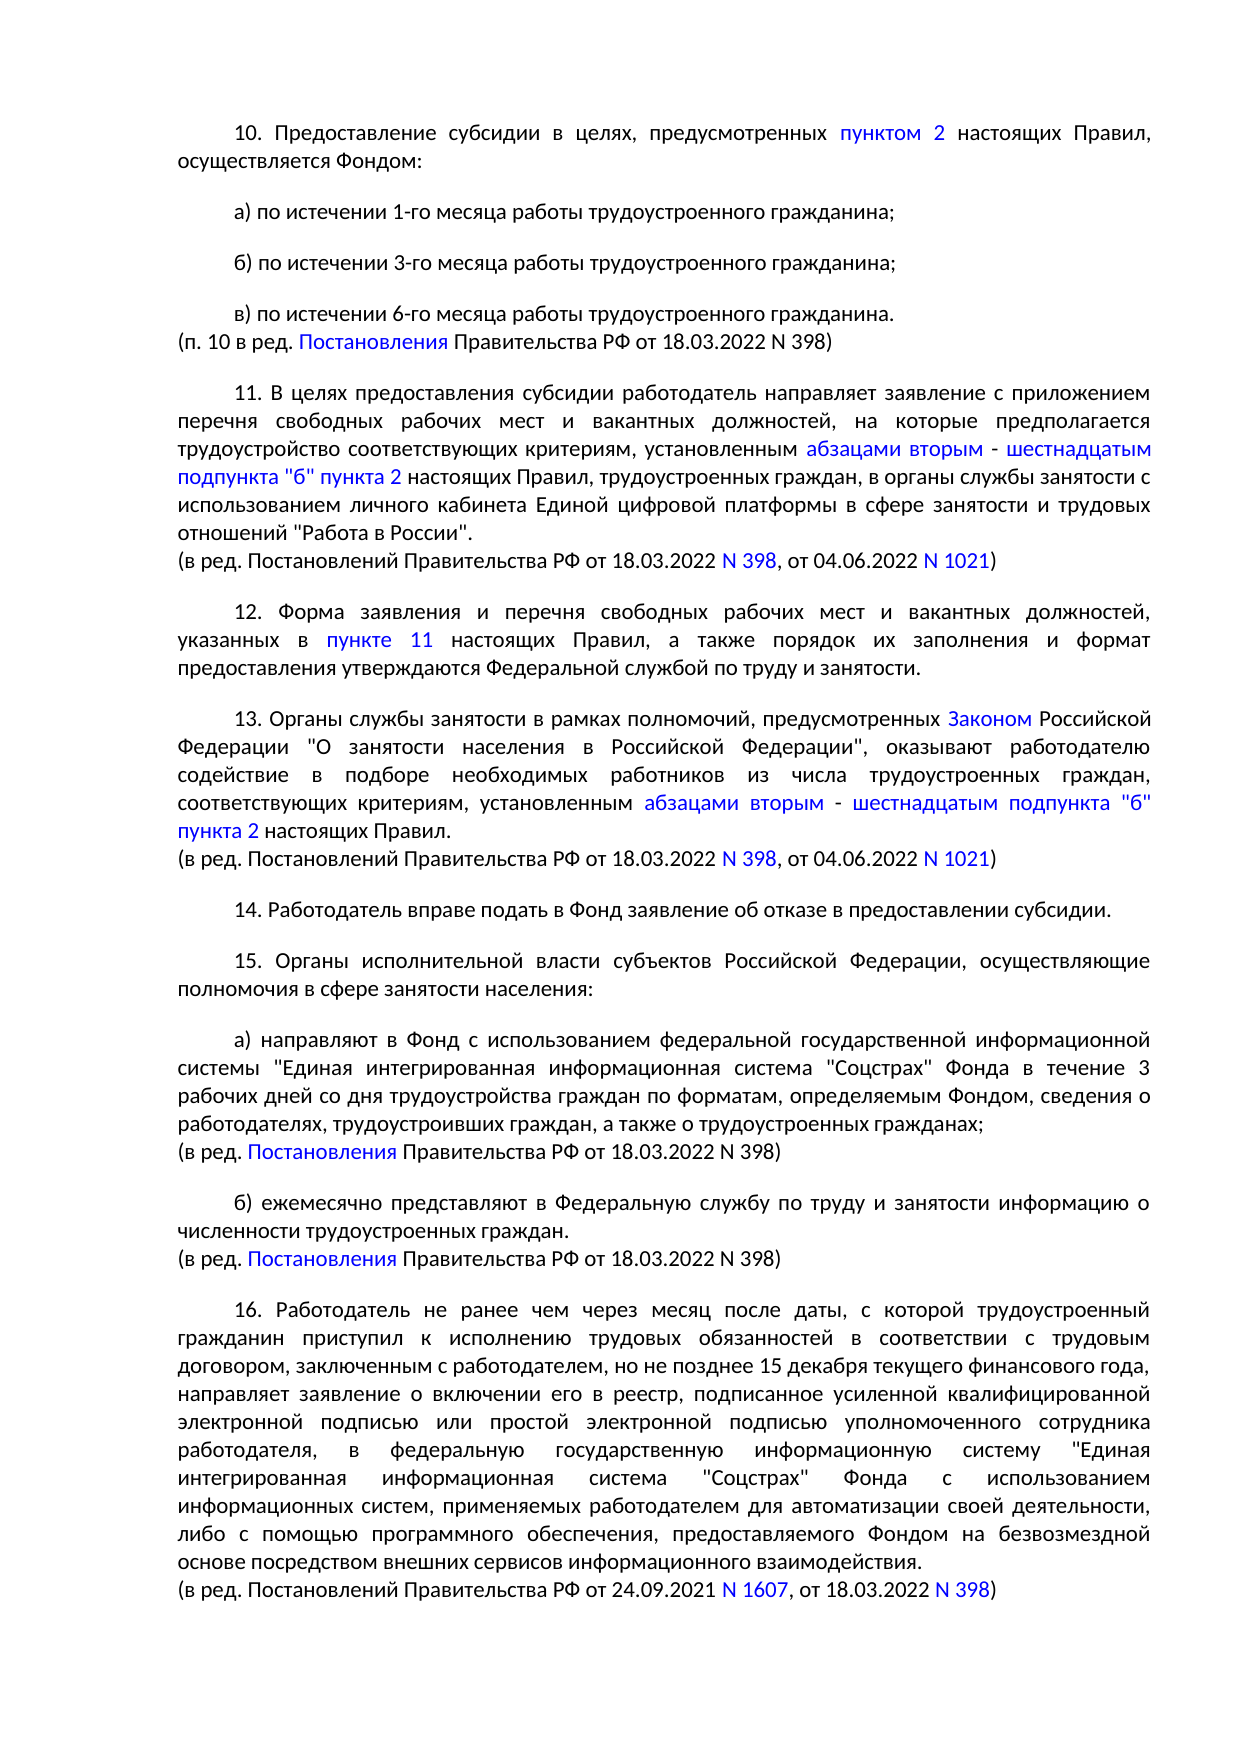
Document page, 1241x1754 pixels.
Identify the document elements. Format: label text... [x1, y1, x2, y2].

text (в ред. Постановлений Правительства РФ от 24.09.2021 N 1607, от 18.03.2022 N 398) [177, 1575, 1152, 1603]
text (п. 10 в ред. Постановления Правительства РФ от 18.03.2022 N 398) [177, 327, 1152, 355]
text 16. Работодатель не ранее чем через месяц после даты, с которой трудоустроенный гражданин приступил к исполнению трудовых обязанностей в соответствии с трудовым договором, заключенным с работодателем, но не позднее 15 декабря текущего финансового года, направляет заявление о включении его в реестр, подписанное усиленной квалифицированной электронной подписью или простой электронной подписью уполномоченного сотрудника работодателя, в федеральную государственную информационную систему "Единая интегрированная информационная система "Соцстрах" Фонда с использованием информационных систем, применяемых работодателем для автоматизации своей деятельности, либо с помощью программного обеспечения, предоставляемого Фондом на безвозмездной основе посредством внешних сервисов информационного взаимодействия. [177, 1295, 1152, 1575]
text в) по истечении 6-го месяца работы трудоустроенного гражданина. [177, 299, 1152, 327]
text 12. Форма заявления и перечня свободных рабочих мест и вакантных должностей, указанных в пункте 11 настоящих Правил, а также порядок их заполнения и формат предоставления утверждаются Федеральной службой по труду и занятости. [177, 597, 1152, 681]
text 11. В целях предоставления субсидии работодатель направляет заявление с приложением перечня свободных рабочих мест и вакантных должностей, на которые предполагается трудоустройство соответствующих критериям, установленным абзацами вторым - шестнадцатым подпункта "б" пункта 2 настоящих Правил, трудоустроенных граждан, в органы службы занятости с использованием личного кабинета Единой цифровой платформы в сфере занятости и трудовых отношений "Работа в России". [177, 378, 1152, 546]
text 13. Органы службы занятости в рамках полномочий, предусмотренных Законом Российской Федерации "О занятости населения в Российской Федерации", оказывают работодателю содействие в подборе необходимых работников из числа трудоустроенных граждан, соответствующих критериям, установленным абзацами вторым - шестнадцатым подпункта "б" пункта 2 настоящих Правил. [177, 704, 1152, 844]
text б) по истечении 3-го месяца работы трудоустроенного гражданина; [177, 248, 1152, 276]
text а) по истечении 1-го месяца работы трудоустроенного гражданина; [177, 197, 1152, 225]
text 14. Работодатель вправе подать в Фонд заявление об отказе в предоставлении субсидии. [177, 895, 1152, 923]
text б) ежемесячно представляют в Федеральную службу по труду и занятости информацию о численности трудоустроенных граждан. [177, 1188, 1152, 1244]
text (в ред. Постановления Правительства РФ от 18.03.2022 N 398) [177, 1244, 1152, 1272]
text (в ред. Постановления Правительства РФ от 18.03.2022 N 398) [177, 1137, 1152, 1165]
text а) направляют в Фонд с использованием федеральной государственной информационной системы "Единая интегрированная информационная система "Соцстрах" Фонда в течение 3 рабочих дней со дня трудоустройства граждан по форматам, определяемым Фондом, сведения о работодателях, трудоустроивших граждан, а также о трудоустроенных гражданах; [177, 1025, 1152, 1137]
text (в ред. Постановлений Правительства РФ от 18.03.2022 N 398, от 04.06.2022 N 1021) [177, 844, 1152, 872]
text 10. Предоставление субсидии в целях, предусмотренных пунктом 2 настоящих Правил, осуществляется Фондом: [177, 118, 1152, 174]
text 15. Органы исполнительной власти субъектов Российской Федерации, осуществляющие полномочия в сфере занятости населения: [177, 946, 1152, 1002]
text (в ред. Постановлений Правительства РФ от 18.03.2022 N 398, от 04.06.2022 N 1021) [177, 546, 1152, 574]
